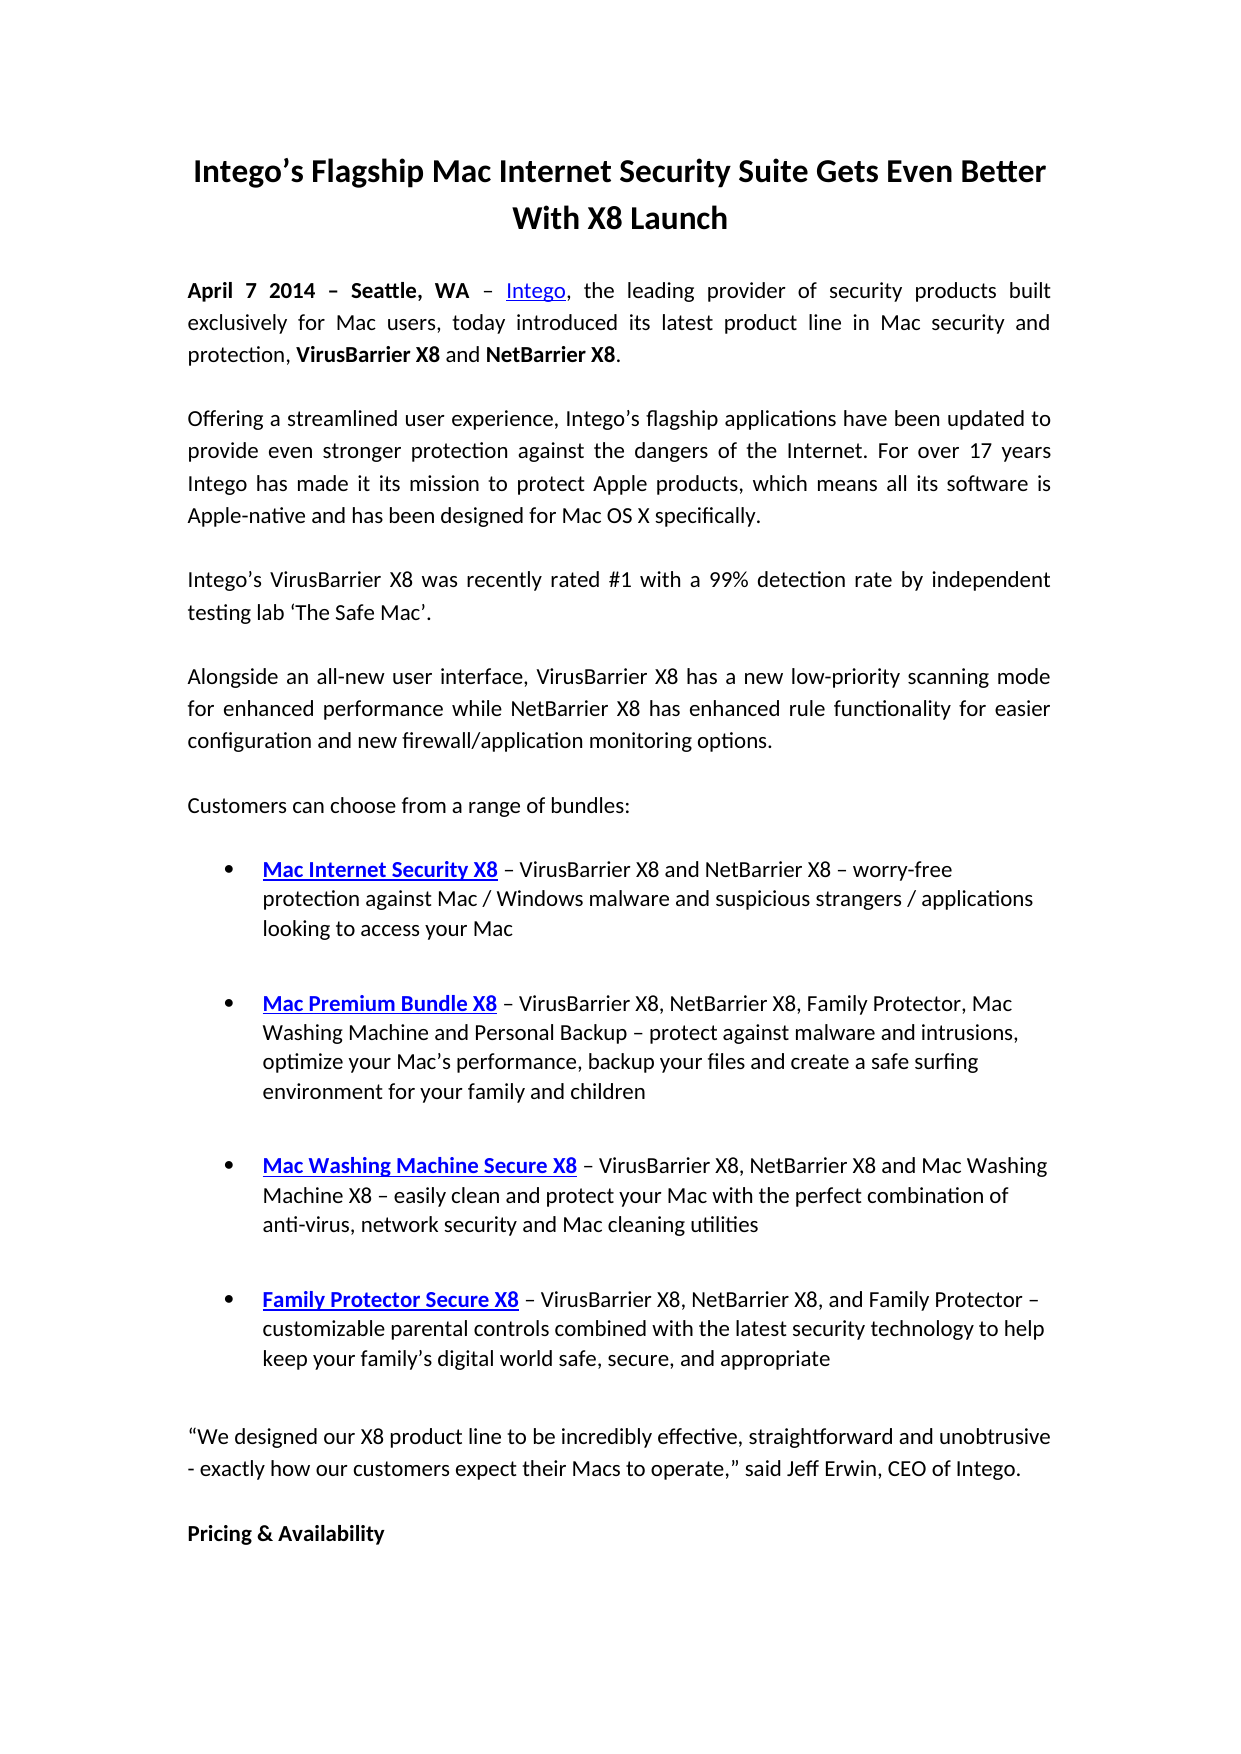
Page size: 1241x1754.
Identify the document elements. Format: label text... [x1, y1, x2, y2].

text Customers can choose from a range of bundles: [187, 791, 1053, 819]
text “We designed our X8 product line to be incredibly effective, straightforward and unobtrusive - exactly how our customers expect their Macs to operate,” said Jeff Erwin, CEO of Intego. [187, 1422, 1053, 1482]
list Family Protector Secure X8 – VirusBarrier X8, NetBarrier X8, and Family Protector – customizable parental controls combined with the latest security technology to help keep your family’s digital world safe, secure, and appropriate [225, 1285, 1053, 1372]
text April 7 2014 – Seattle, WA – Intego, the leading provider of security products built exclusively for Mac users, today introduced its latest product line in Mac security and protection, VirusBarrier X8 and NetBarrier X8. [187, 276, 1053, 368]
list Mac Premium Bundle X8 – VirusBarrier X8, NetBarrier X8, Family Protector, Mac Washing Machine and Personal Backup – protect against malware and intrusions, optimize your Mac’s performance, backup your files and create a safe surfing environment for your family and children [225, 989, 1053, 1105]
text Intego’s VirusBarrier X8 was recently rated #1 with a 99% detection rate by independent testing lab ‘The Safe Mac’. [187, 565, 1053, 626]
list Mac Washing Machine Secure X8 – VirusBarrier X8, NetBarrier X8 and Mac Washing Machine X8 – easily clean and protect your Mac with the perfect combination of anti-virus, network security and Mac cleaning utilities [225, 1152, 1053, 1238]
text Intego’s Flagship Mac Internet Security Suite Gets Even Better With X8 Launch [187, 150, 1053, 237]
text Pricing & Availability [187, 1519, 1053, 1547]
text Offering a streamlined user experience, Intego’s flagship applications have been updated to provide even stronger protection against the dangers of the Internet. For over 17 years Intego has made it its mission to protect Apple products, which means all its software is Apple-native and has been designed for Mac OS X specifically. [187, 404, 1053, 529]
text Alongside an all-new user interface, VirusBarrier X8 has a new low-priority scanning mode for enhanced performance while NetBarrier X8 has enhanced rule functionality for easier configuration and new firewall/application monitoring options. [187, 662, 1053, 754]
list Mac Internet Security X8 – VirusBarrier X8 and NetBarrier X8 – worry-free protection against Mac / Windows malware and suspicious strangers / applications looking to access your Mac [225, 855, 1053, 942]
